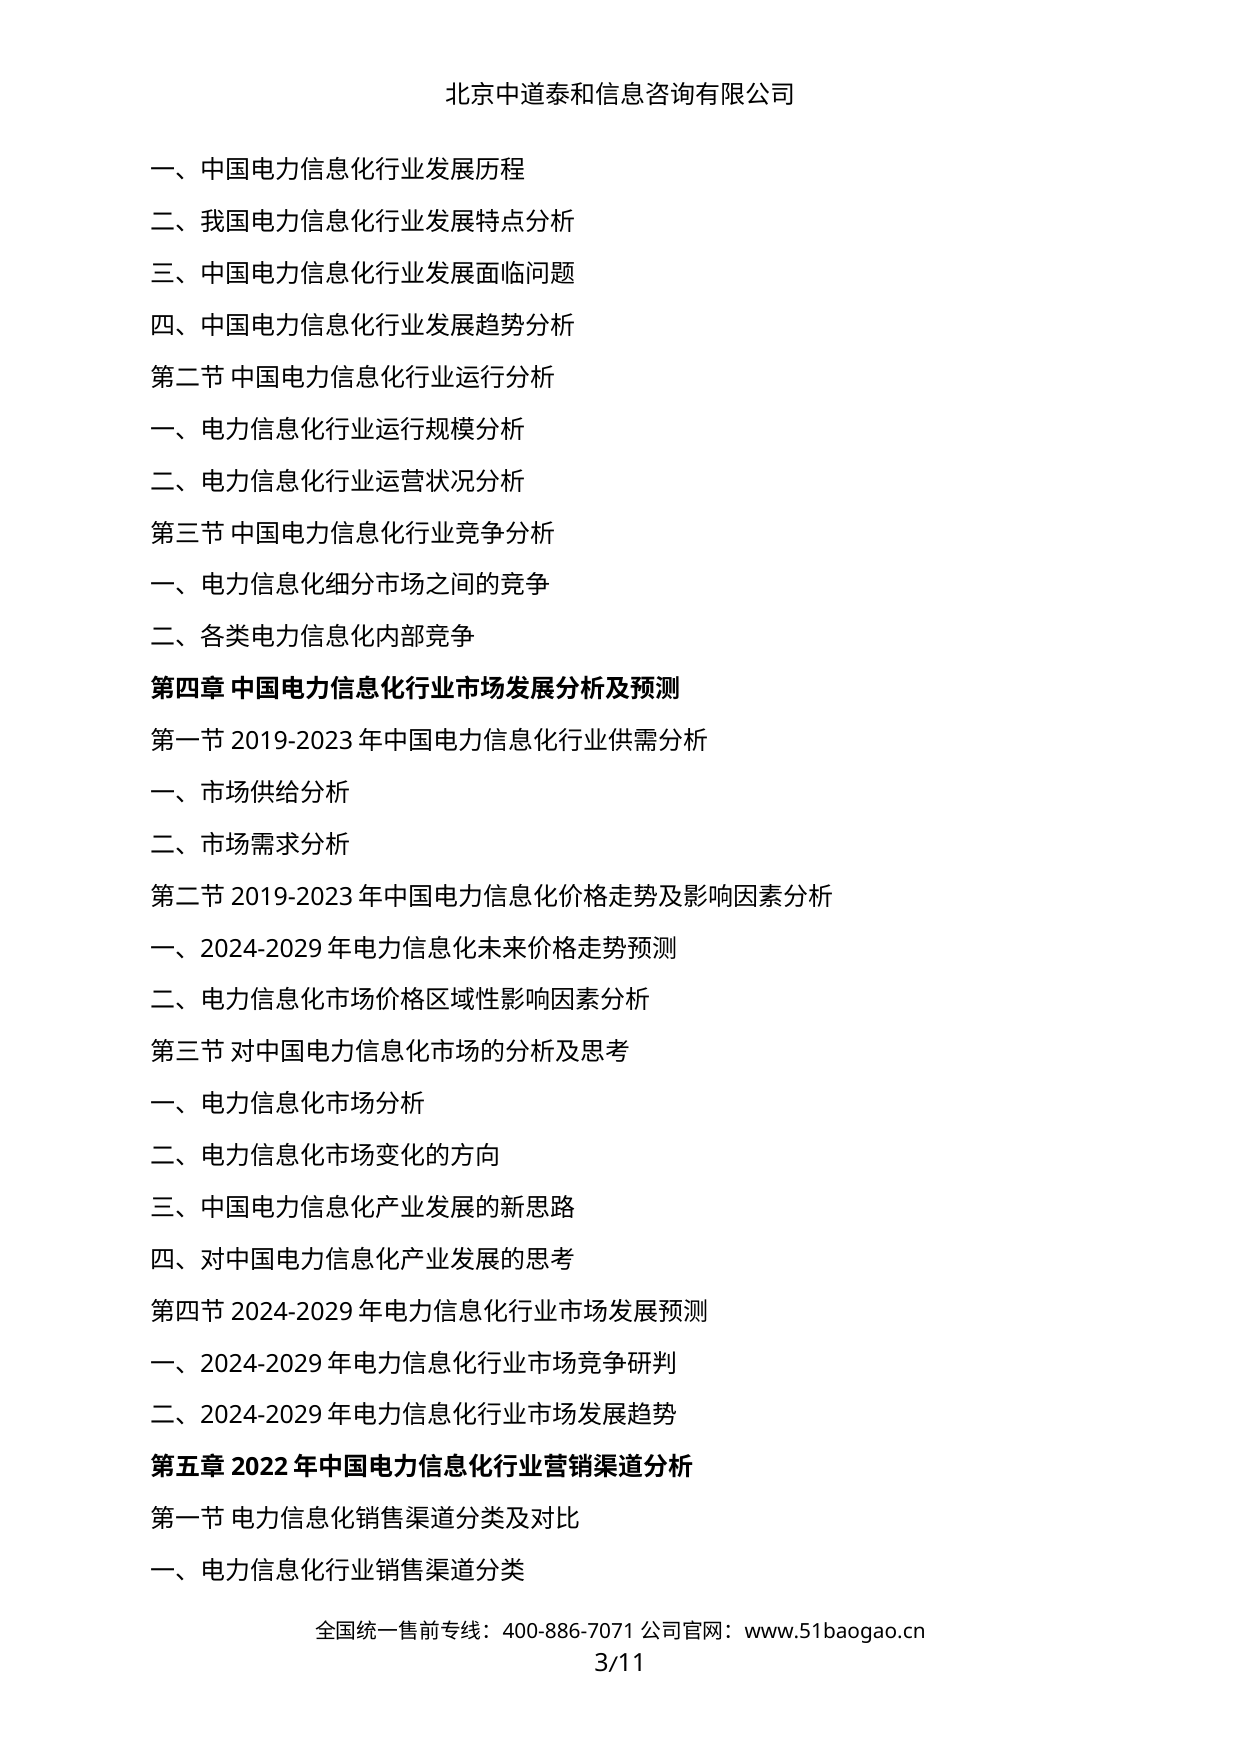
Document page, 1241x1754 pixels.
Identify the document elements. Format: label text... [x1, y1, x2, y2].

text 一、市场供给分析 [150, 772, 1090, 809]
text 第一节 电力信息化销售渠道分类及对比 [150, 1499, 1090, 1535]
text 第一节 2019-2023年中国电力信息化行业供需分析 [150, 721, 1090, 757]
text 二、各类电力信息化内部竞争 [150, 617, 1090, 653]
text 四、中国电力信息化行业发展趋势分析 [150, 306, 1090, 342]
text 二、电力信息化行业运营状况分析 [150, 461, 1090, 497]
text 一、电力信息化行业运行规模分析 [150, 409, 1090, 446]
text 二、电力信息化市场价格区域性影响因素分析 [150, 980, 1090, 1016]
text 二、我国电力信息化行业发展特点分析 [150, 202, 1090, 238]
text 一、2024-2029年电力信息化行业市场竞争研判 [150, 1343, 1090, 1379]
text 第四章 中国电力信息化行业市场发展分析及预测 [150, 669, 1090, 705]
text 第三节 对中国电力信息化市场的分析及思考 [150, 1032, 1090, 1068]
text 二、市场需求分析 [150, 824, 1090, 861]
text 三、中国电力信息化产业发展的新思路 [150, 1187, 1090, 1224]
text 四、对中国电力信息化产业发展的思考 [150, 1239, 1090, 1276]
text 二、电力信息化市场变化的方向 [150, 1136, 1090, 1172]
text 第四节 2024-2029年电力信息化行业市场发展预测 [150, 1291, 1090, 1327]
text 一、中国电力信息化行业发展历程 [150, 150, 1090, 186]
text 一、电力信息化行业销售渠道分类 [150, 1551, 1090, 1587]
text 一、电力信息化细分市场之间的竞争 [150, 565, 1090, 601]
text 第三节 中国电力信息化行业竞争分析 [150, 513, 1090, 549]
text 第五章 2022年中国电力信息化行业营销渠道分析 [150, 1447, 1090, 1483]
text 一、电力信息化市场分析 [150, 1084, 1090, 1120]
text 二、2024-2029年电力信息化行业市场发展趋势 [150, 1395, 1090, 1431]
text 第二节 中国电力信息化行业运行分析 [150, 357, 1090, 394]
text 第二节 2019-2023年中国电力信息化价格走势及影响因素分析 [150, 876, 1090, 912]
text 三、中国电力信息化行业发展面临问题 [150, 254, 1090, 290]
text 一、2024-2029年电力信息化未来价格走势预测 [150, 928, 1090, 964]
